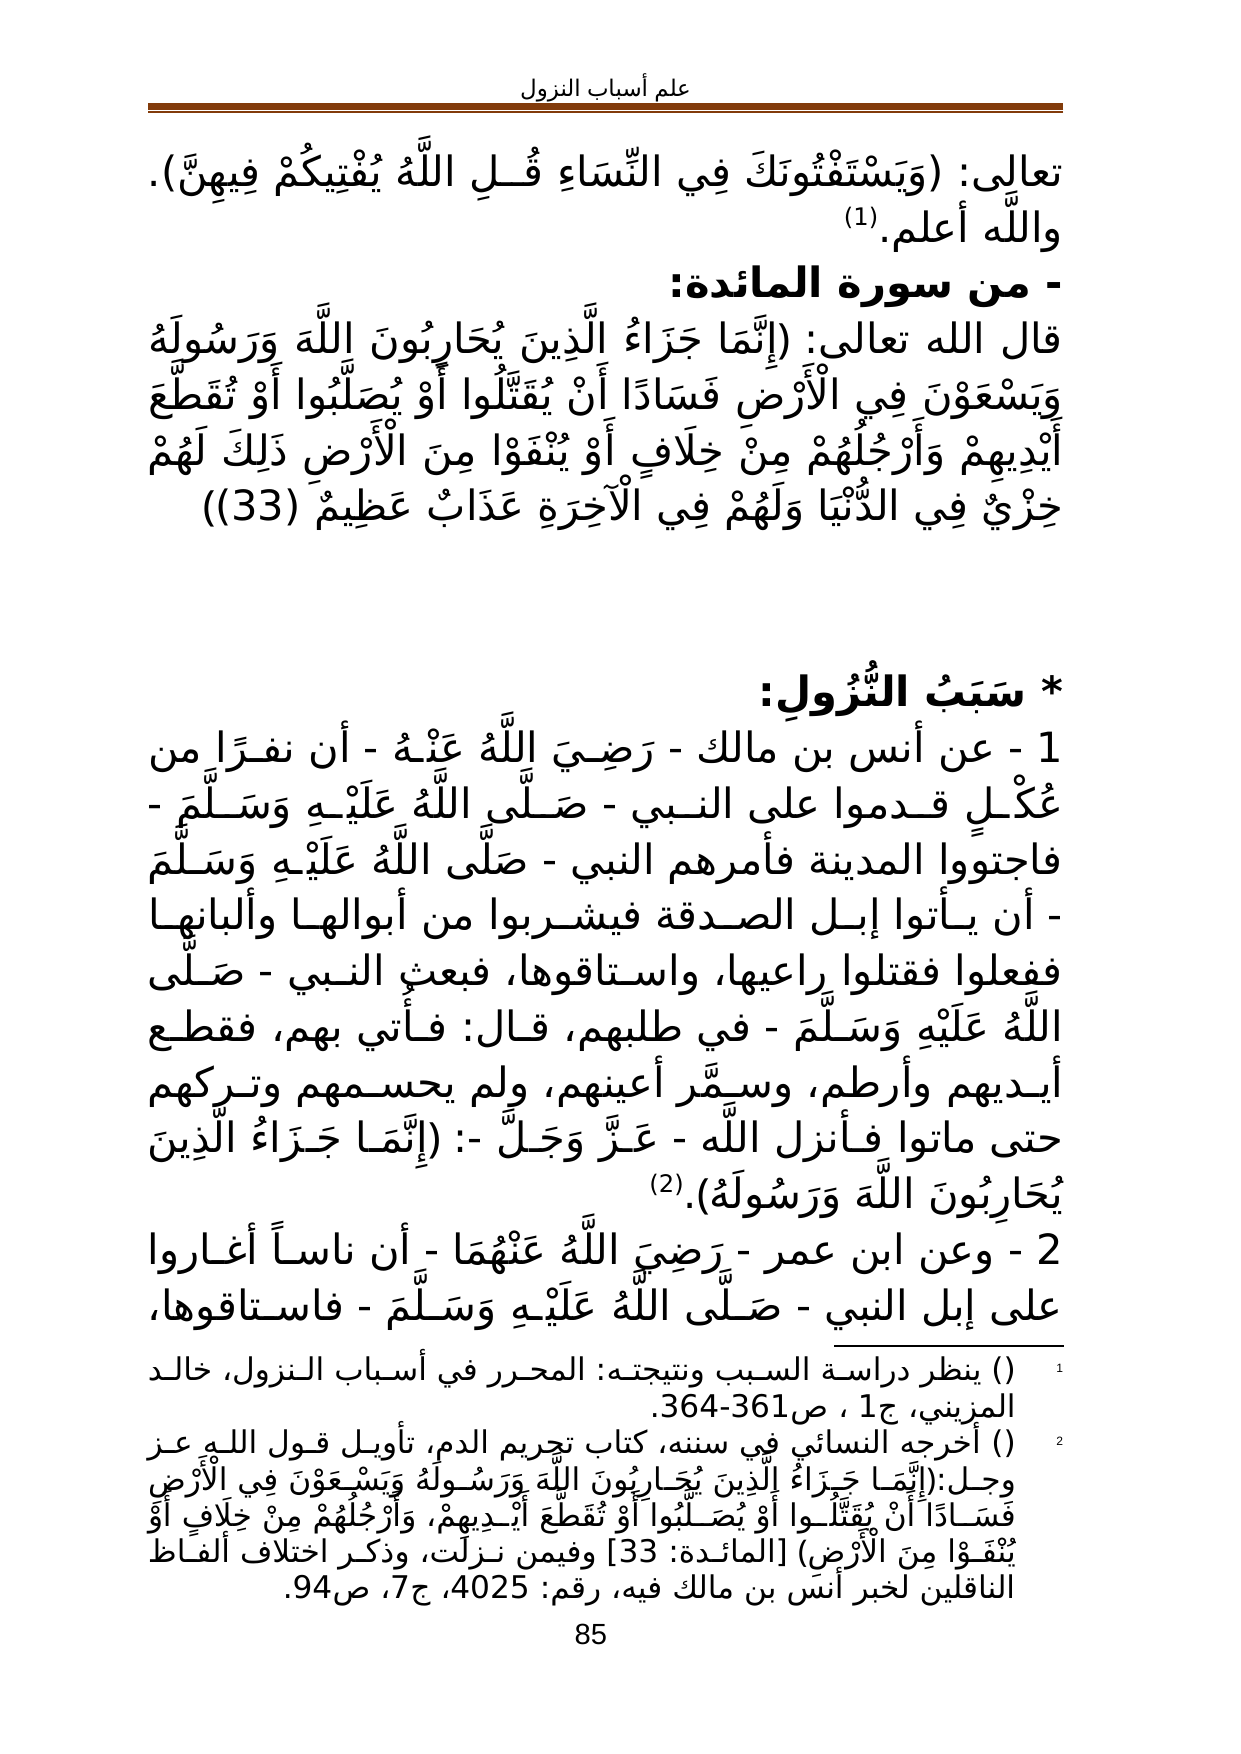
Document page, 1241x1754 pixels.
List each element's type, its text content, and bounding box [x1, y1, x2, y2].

text * سَبَبُ النُّزُولِ: [148, 668, 1063, 717]
text 1 - عن أنس بن مالك - رَضِيَ اللَّهُ عَنْهُ - أن نفرًا من عُكْلٍ قدموا على النبي - صَلَّى اللَّهُ عَلَيْهِ وَسَلَّمَ - فاجتووا المدينة فأمرهم النبي - صَلَّى اللَّهُ عَلَيْهِ وَسَلَّمَ - أن يأتوا إبل الصدقة فيشربوا من أبوالها وألبانها ففعلوا فقتلوا راعيها، واستاقوها، فبعث النبي - صَلَّى اللَّهُ عَلَيْهِ وَسَلَّمَ - في طلبهم، قال: فأُتي بهم، فقطع أيديهم وأرطم، وسمَّر أعينهم، ولم يحسمهم وتركهم حتى ماتوا فأنزل اللَّه - عَزَّ وَجَلَّ -: ﴿إِنَّمَا جَزَاءُ الَّذِينَ يُحَارِبُونَ اللَّهَ وَرَسُولَهُ﴾.() [148, 724, 1063, 1218]
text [148, 1226, 1063, 1330]
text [148, 148, 1063, 252]
text قال الله تعالى: ﴿إِنَّمَا جَزَاءُ الَّذِينَ يُحَارِبُونَ اللَّهَ وَرَسُولَهُ وَيَسْعَوْنَ فِي الْأَرْضِ فَسَادًا أَنْ يُقَتَّلُوا أَوْ يُصَلَّبُوا أَوْ تُقَطَّعَ أَيْدِيهِمْ وَأَرْجُلُهُمْ مِنْ خِلَافٍ أَوْ يُنْفَوْا مِنَ الْأَرْضِ ذَلِكَ لَهُمْ خِزْيٌ فِي الدُّنْيَا وَلَهُمْ فِي الْآخِرَةِ عَذَابٌ عَظِيمٌ (33)﴾ [148, 315, 1063, 531]
text - من سورة المائدة: [148, 259, 1063, 308]
